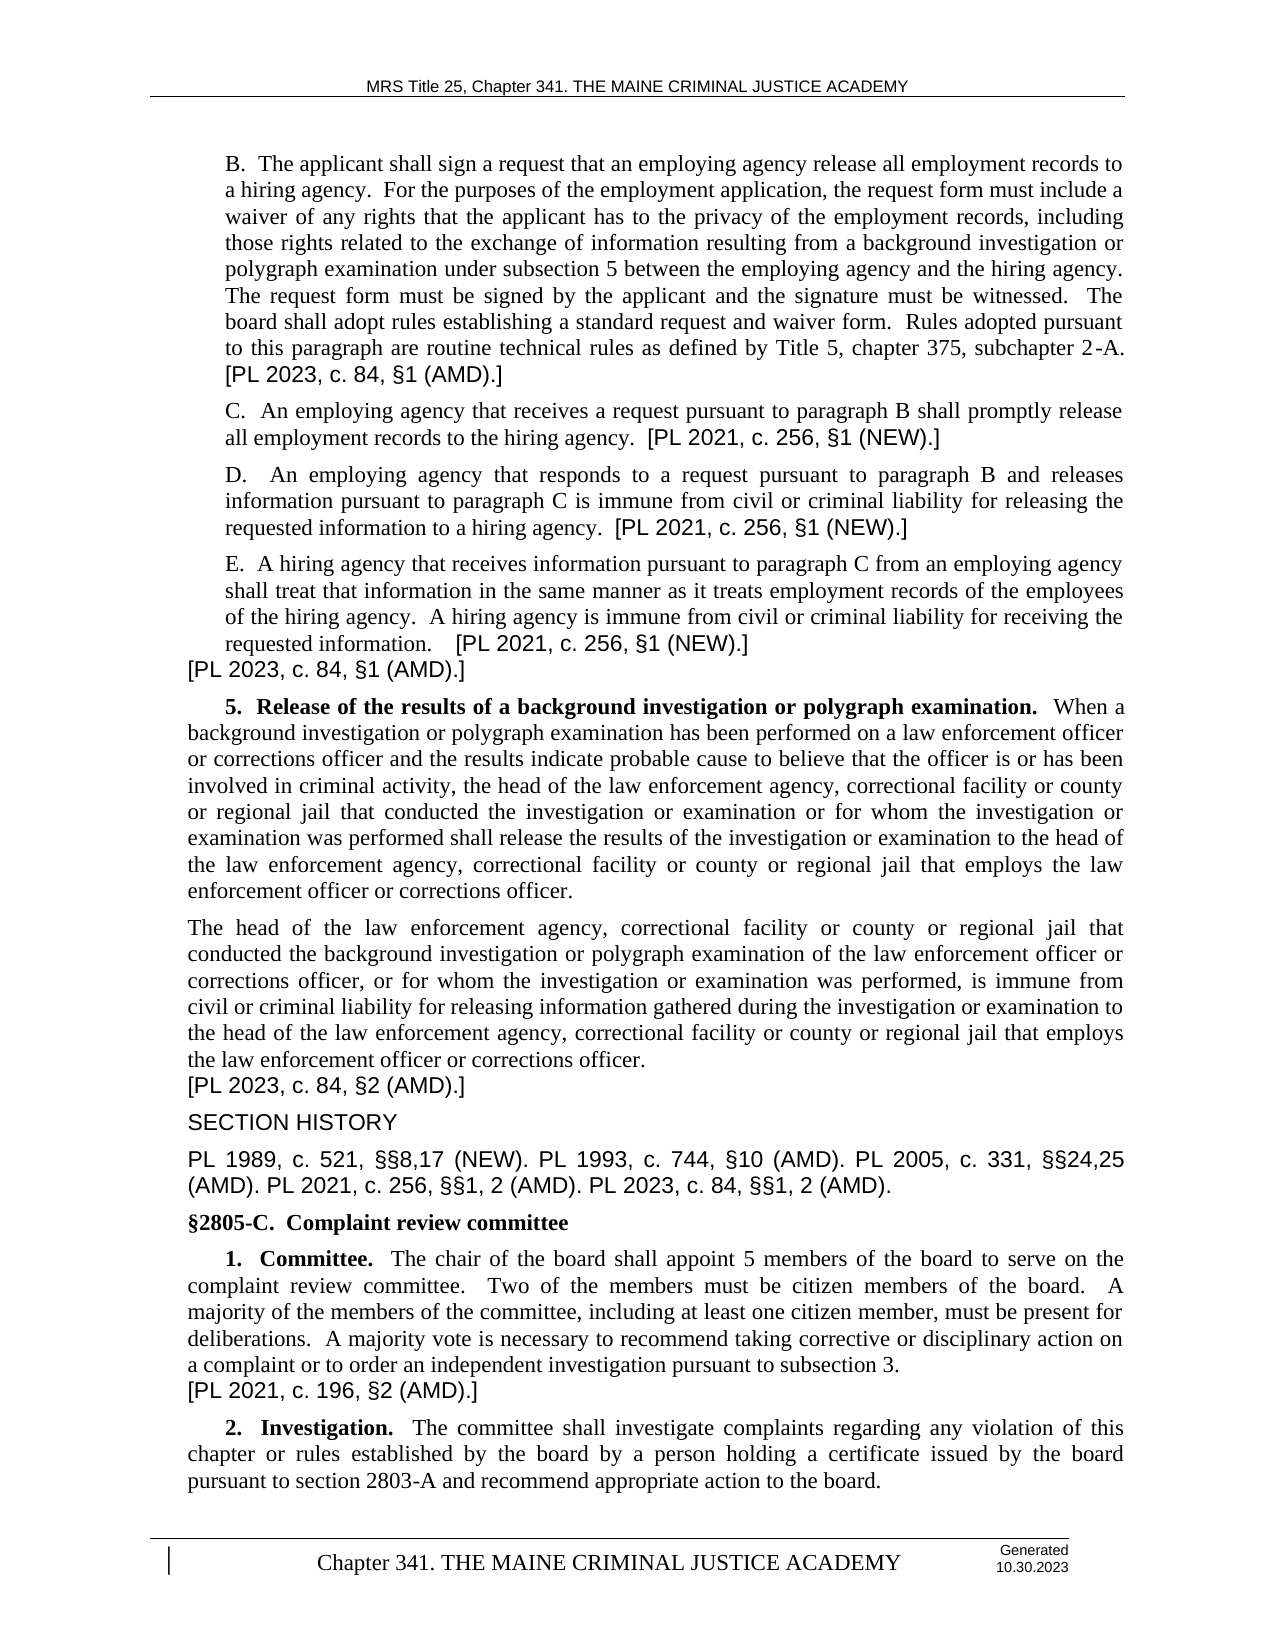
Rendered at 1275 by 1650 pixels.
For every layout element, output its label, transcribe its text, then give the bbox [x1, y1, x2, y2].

text 1. Committee. The chair of the board shall appoint 5 members of the board to serve on the complaint review committee. Two of the members must be citizen members of the board. A majority of the members of the committee, including at least one citizen member, must be present for deliberations. A majority vote is necessary to recommend taking corrective or disciplinary action on a complaint or to order an independent investigation pursuant to subsection 3. [187, 1246, 1125, 1377]
text D. An employing agency that responds to a request pursuant to paragraph B and releases information pursuant to paragraph C is immune from civil or criminal liability for releasing the requested information to a hiring agency. [PL 2021, c. 256, §1 (NEW).] [225, 461, 1125, 540]
text The head of the law enforcement agency, correctional facility or county or regional jail that conducted the background investigation or polygraph examination of the law enforcement officer or corrections officer, or for whom the investigation or examination was performed, is immune from civil or criminal liability for releasing information gathered during the investigation or examination to the head of the law enforcement agency, correctional facility or county or regional jail that employs the law enforcement officer or corrections officer. [187, 914, 1125, 1072]
text SECTION HISTORY [187, 1109, 1125, 1135]
text E. A hiring agency that receives information pursuant to paragraph C from an employing agency shall treat that information in the same manner as it treats employment records of the employees of the hiring agency. A hiring agency is immune from civil or criminal liability for receiving the requested information. [PL 2021, c. 256, §1 (NEW).] [225, 550, 1125, 656]
text [PL 2023, c. 84, §2 (AMD).] [187, 1072, 1125, 1098]
text [PL 2021, c. 196, §2 (AMD).] [187, 1377, 1125, 1404]
text PL 1989, c. 521, §§8,17 (NEW). PL 1993, c. 744, §10 (AMD). PL 2005, c. 331, §§24,25 (AMD). PL 2021, c. 256, §§1, 2 (AMD). PL 2023, c. 84, §§1, 2 (AMD). [187, 1146, 1125, 1198]
text 5. Release of the results of a background investigation or polygraph examination. When a background investigation or polygraph examination has been performed on a law enforcement officer or corrections officer and the results indicate probable cause to believe that the officer is or has been involved in criminal activity, the head of the law enforcement agency, correctional facility or county or regional jail that conducted the investigation or examination or for whom the investigation or examination was performed shall release the results of the investigation or examination to the head of the law enforcement agency, correctional facility or county or regional jail that employs the law enforcement officer or corrections officer. [187, 693, 1125, 903]
text C. An employing agency that receives a request pursuant to paragraph B shall promptly release all employment records to the hiring agency. [PL 2021, c. 256, §1 (NEW).] [225, 398, 1125, 450]
text B. The applicant shall sign a request that an employing agency release all employment records to a hiring agency. For the purposes of the employment application, the request form must include a waiver of any rights that the applicant has to the privacy of the employment records, including those rights related to the exchange of information resulting from a background investigation or polygraph examination under subsection 5 between the employing agency and the hiring agency. The request form must be signed by the applicant and the signature must be witnessed. The board shall adopt rules establishing a standard request and waiver form. Rules adopted pursuant to this paragraph are routine technical rules as defined by Title 5, chapter 375, subchapter 2‑A. [PL 2023, c. 84, §1 (AMD).] [225, 150, 1125, 387]
text [PL 2023, c. 84, §1 (AMD).] [187, 656, 1125, 682]
text 2. Investigation. The committee shall investigate complaints regarding any violation of this chapter or rules established by the board by a person holding a certificate issued by the board pursuant to section 2803‑A and recommend appropriate action to the board. [187, 1414, 1125, 1493]
text §2805-C. Complaint review committee [187, 1209, 1125, 1235]
